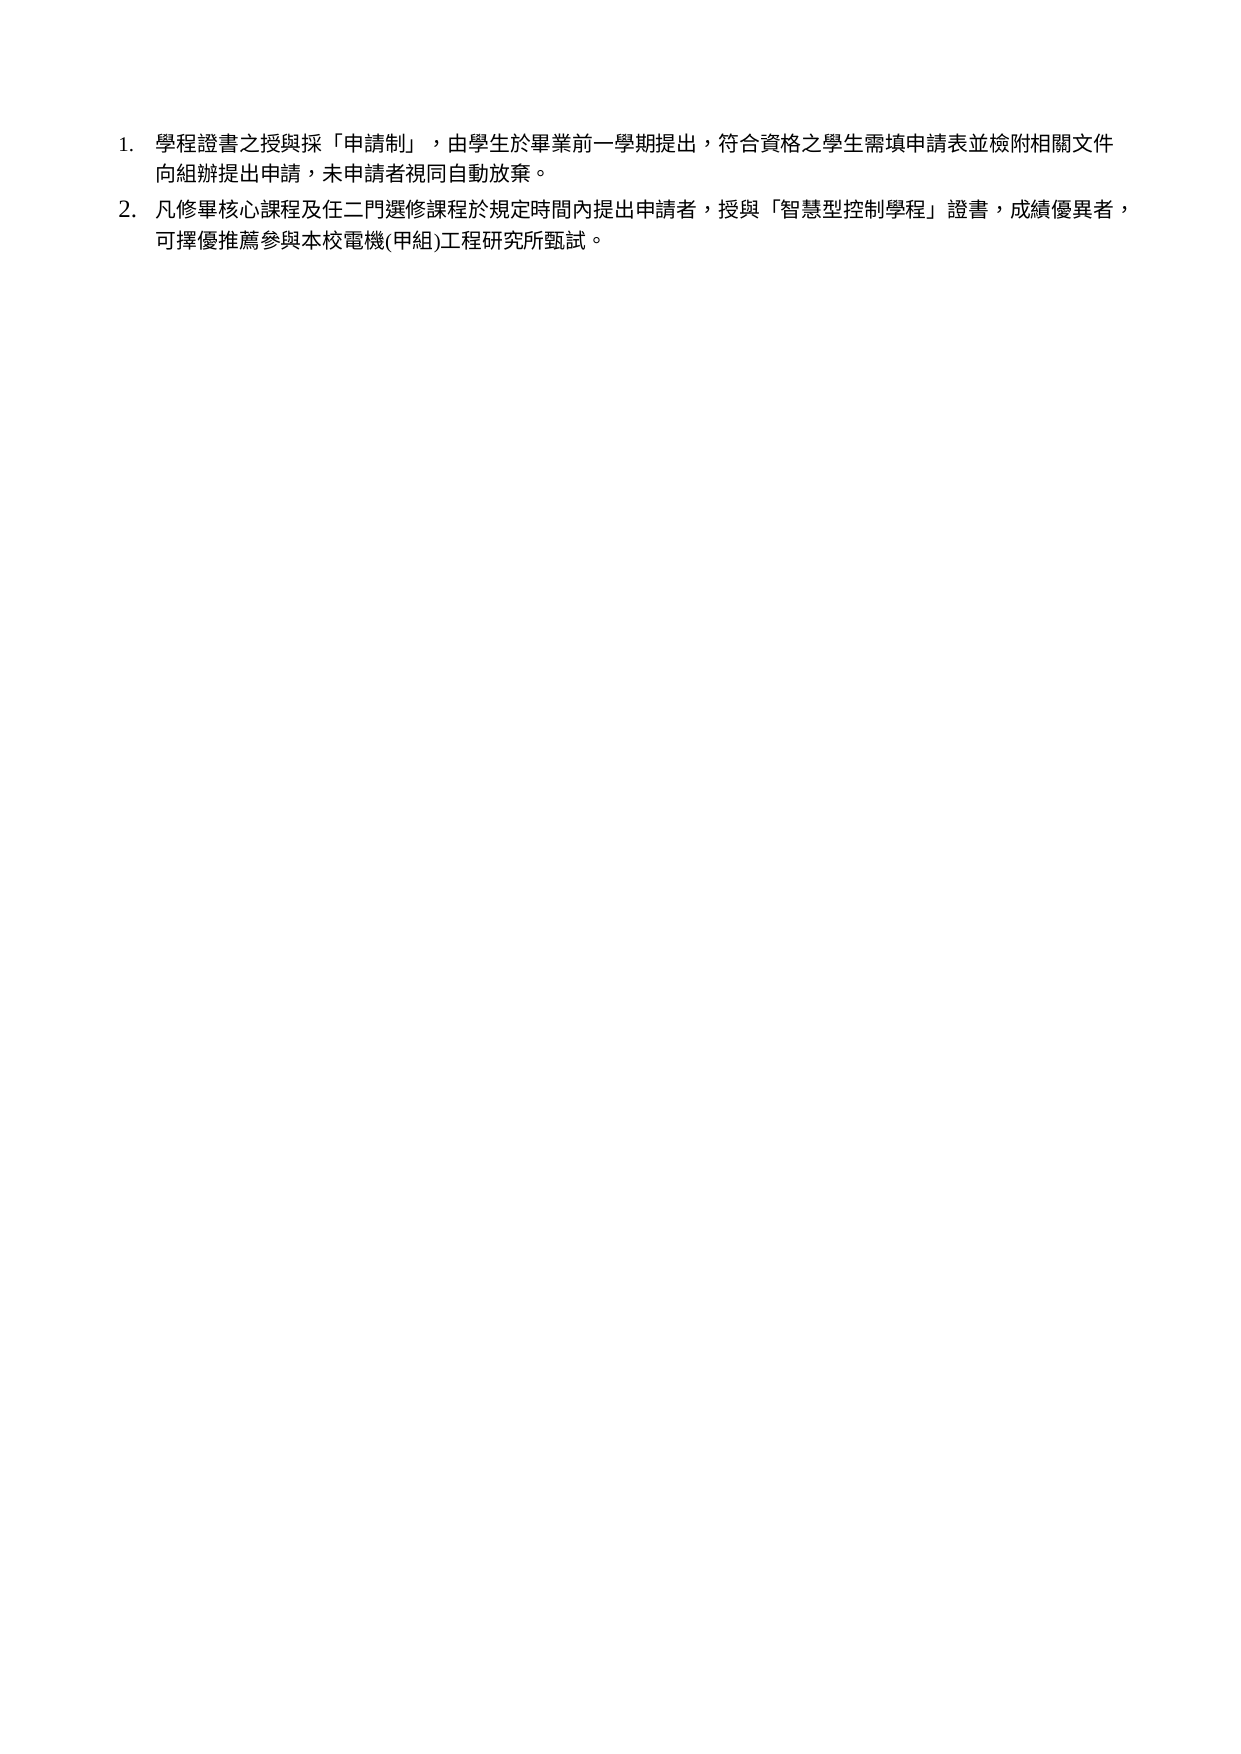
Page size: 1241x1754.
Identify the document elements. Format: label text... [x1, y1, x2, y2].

list 學程證書之授與採「申請制」，由學生於畢業前一學期提出，符合資格之學生需填申請表並檢附相關文件向組辦提出申請，未申請者視同自動放棄。 [118, 127, 1122, 187]
list 凡修畢核心課程及任二門選修課程於規定時間內提出申請者，授與「智慧型控制學程」證書，成績優異者，可擇優推薦參與本校電機(甲組)工程研究所甄試。 [118, 194, 1122, 254]
